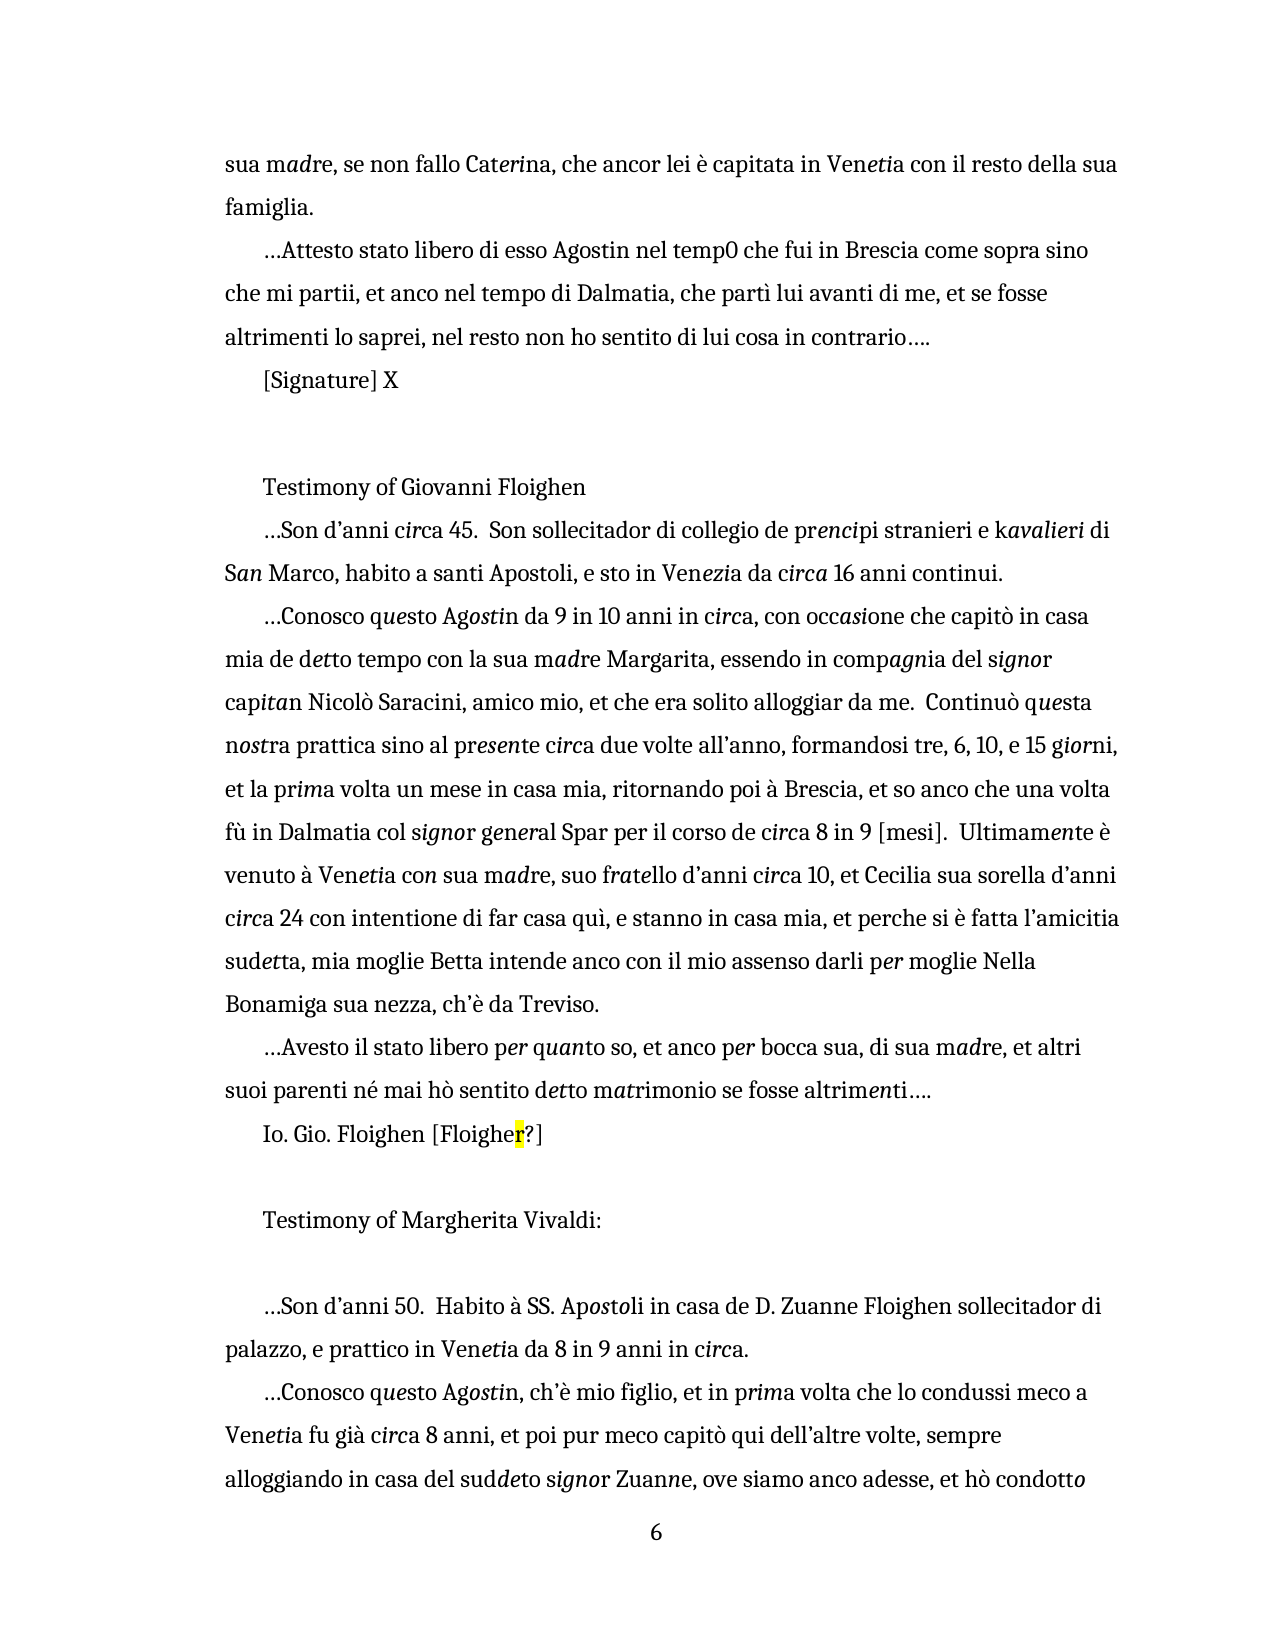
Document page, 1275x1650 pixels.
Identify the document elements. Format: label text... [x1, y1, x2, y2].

list [Signature] X [225, 366, 1125, 394]
text Testimony of Giovanni Floighen [225, 473, 1125, 501]
text …Son d’anni circa 45. Son sollecitador di collegio de prencipi stranieri e kavalieri di San Marco, habito a santi Apostoli, e sto in Venezia da circa 16 anni continui. [225, 516, 1125, 588]
text Io. Gio. Floighen [Floigher?] [225, 1119, 1125, 1148]
text …Son d’anni 50. Habito à SS. Apostoli in casa de D. Zuanne Floighen sollecitador di palazzo, e prattico in Venetia da 8 in 9 anni in circa. [225, 1292, 1125, 1364]
list …Attesto stato libero di esso Agostin nel temp0 che fui in Brescia come sopra sino che mi partii, et anco nel tempo di Dalmatia, che partì lui avanti di me, et se fosse altrimenti lo saprei, nel resto non ho sentito di lui cosa in contrario…. [225, 236, 1125, 351]
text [225, 1378, 1125, 1493]
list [225, 150, 1125, 222]
text …Avesto il stato libero per quanto so, et anco per bocca sua, di sua madre, et altri suoi parenti né mai hò sentito detto matrimonio se fosse altrimenti…. [225, 1033, 1125, 1105]
text …Conosco questo Agostin da 9 in 10 anni in circa, con occasione che capitò in casa mia de detto tempo con la sua madre Margarita, essendo in compagnia del signor capitan Nicolò Saracini, amico mio, et che era solito alloggiar da me. Continuò questa nostra prattica sino al presente circa due volte all’anno, formandosi tre, 6, 10, e 15 giorni, et la prima volta un mese in casa mia, ritornando poi à Brescia, et so anco che una volta fù in Dalmatia col signor general Spar per il corso de circa 8 in 9 [mesi]. Ultimamente è venuto à Venetia con sua madre, suo fratello d’anni circa 10, et Cecilia sua sorella d’anni circa 24 con intentione di far casa quì, e stanno in casa mia, et perche si è fatta l’amicitia sudetta, mia moglie Betta intende anco con il mio assenso darli per moglie Nella Bonamiga sua nezza, ch’è da Treviso. [225, 602, 1125, 1019]
text Testimony of Margherita Vivaldi: [150, 1206, 1125, 1234]
